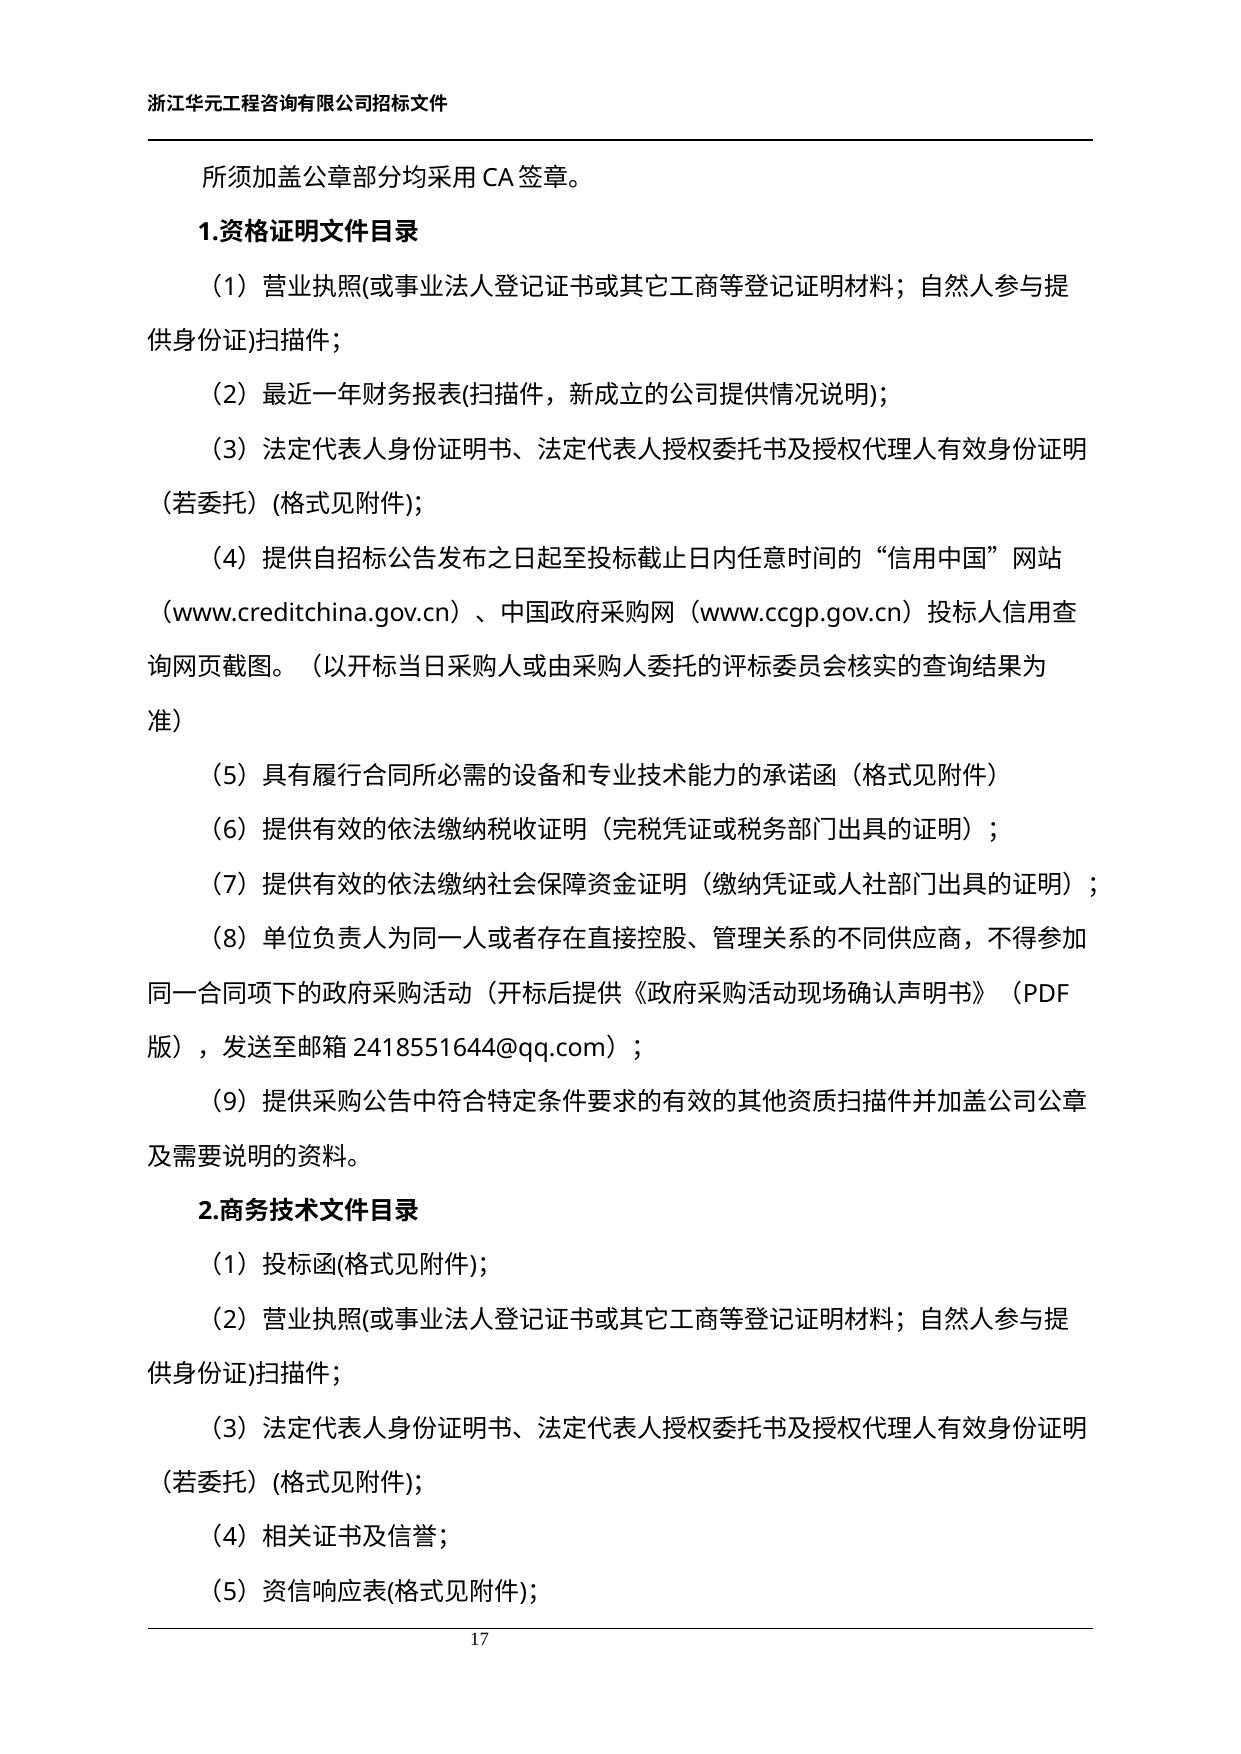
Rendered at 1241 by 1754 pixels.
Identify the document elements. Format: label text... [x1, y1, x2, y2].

text （2）最近一年财务报表(扫描件，新成立的公司提供情况说明)； [148, 375, 1093, 411]
text （9）提供采购公告中符合特定条件要求的有效的其他资质扫描件并加盖公司公章及需要说明的资料。 [148, 1082, 1093, 1172]
text （7）提供有效的依法缴纳社会保障资金证明（缴纳凭证或人社部门出具的证明）； [148, 864, 1093, 901]
text （3）法定代表人身份证明书、法定代表人授权委托书及授权代理人有效身份证明（若委托）(格式见附件)； [148, 429, 1093, 520]
text （5）具有履行合同所必需的设备和专业技术能力的承诺函（格式见附件） [148, 756, 1093, 792]
text （8）单位负责人为同一人或者存在直接控股、管理关系的不同供应商，不得参加同一合同项下的政府采购活动（开标后提供《政府采购活动现场确认声明书》（PDF版），发送至邮箱2418551644@qq.com）； [148, 919, 1093, 1064]
text （2）营业执照(或事业法人登记证书或其它工商等登记证明材料；自然人参与提供身份证)扫描件； [148, 1299, 1093, 1390]
text 1.资格证明文件目录 [197, 212, 1093, 248]
text （4）提供自招标公告发布之日起至投标截止日内任意时间的“信用中国”网站（www.creditchina.gov.cn）、中国政府采购网（www.ccgp.gov.cn）投标人信用查询网页截图。（以开标当日采购人或由采购人委托的评标委员会核实的查询结果为准） [148, 538, 1093, 737]
text （1）投标函(格式见附件)； [148, 1245, 1093, 1281]
text （5）资信响应表(格式见附件)； [148, 1571, 1093, 1607]
text 2.商务技术文件目录 [148, 1191, 1093, 1227]
text （4）相关证书及信誉； [148, 1517, 1093, 1553]
text （6）提供有效的依法缴纳税收证明（完税凭证或税务部门出具的证明）； [148, 810, 1093, 846]
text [202, 157, 1093, 194]
text （3）法定代表人身份证明书、法定代表人授权委托书及授权代理人有效身份证明（若委托）(格式见附件)； [148, 1408, 1093, 1499]
text （1）营业执照(或事业法人登记证书或其它工商等登记证明材料；自然人参与提供身份证)扫描件； [148, 266, 1093, 357]
